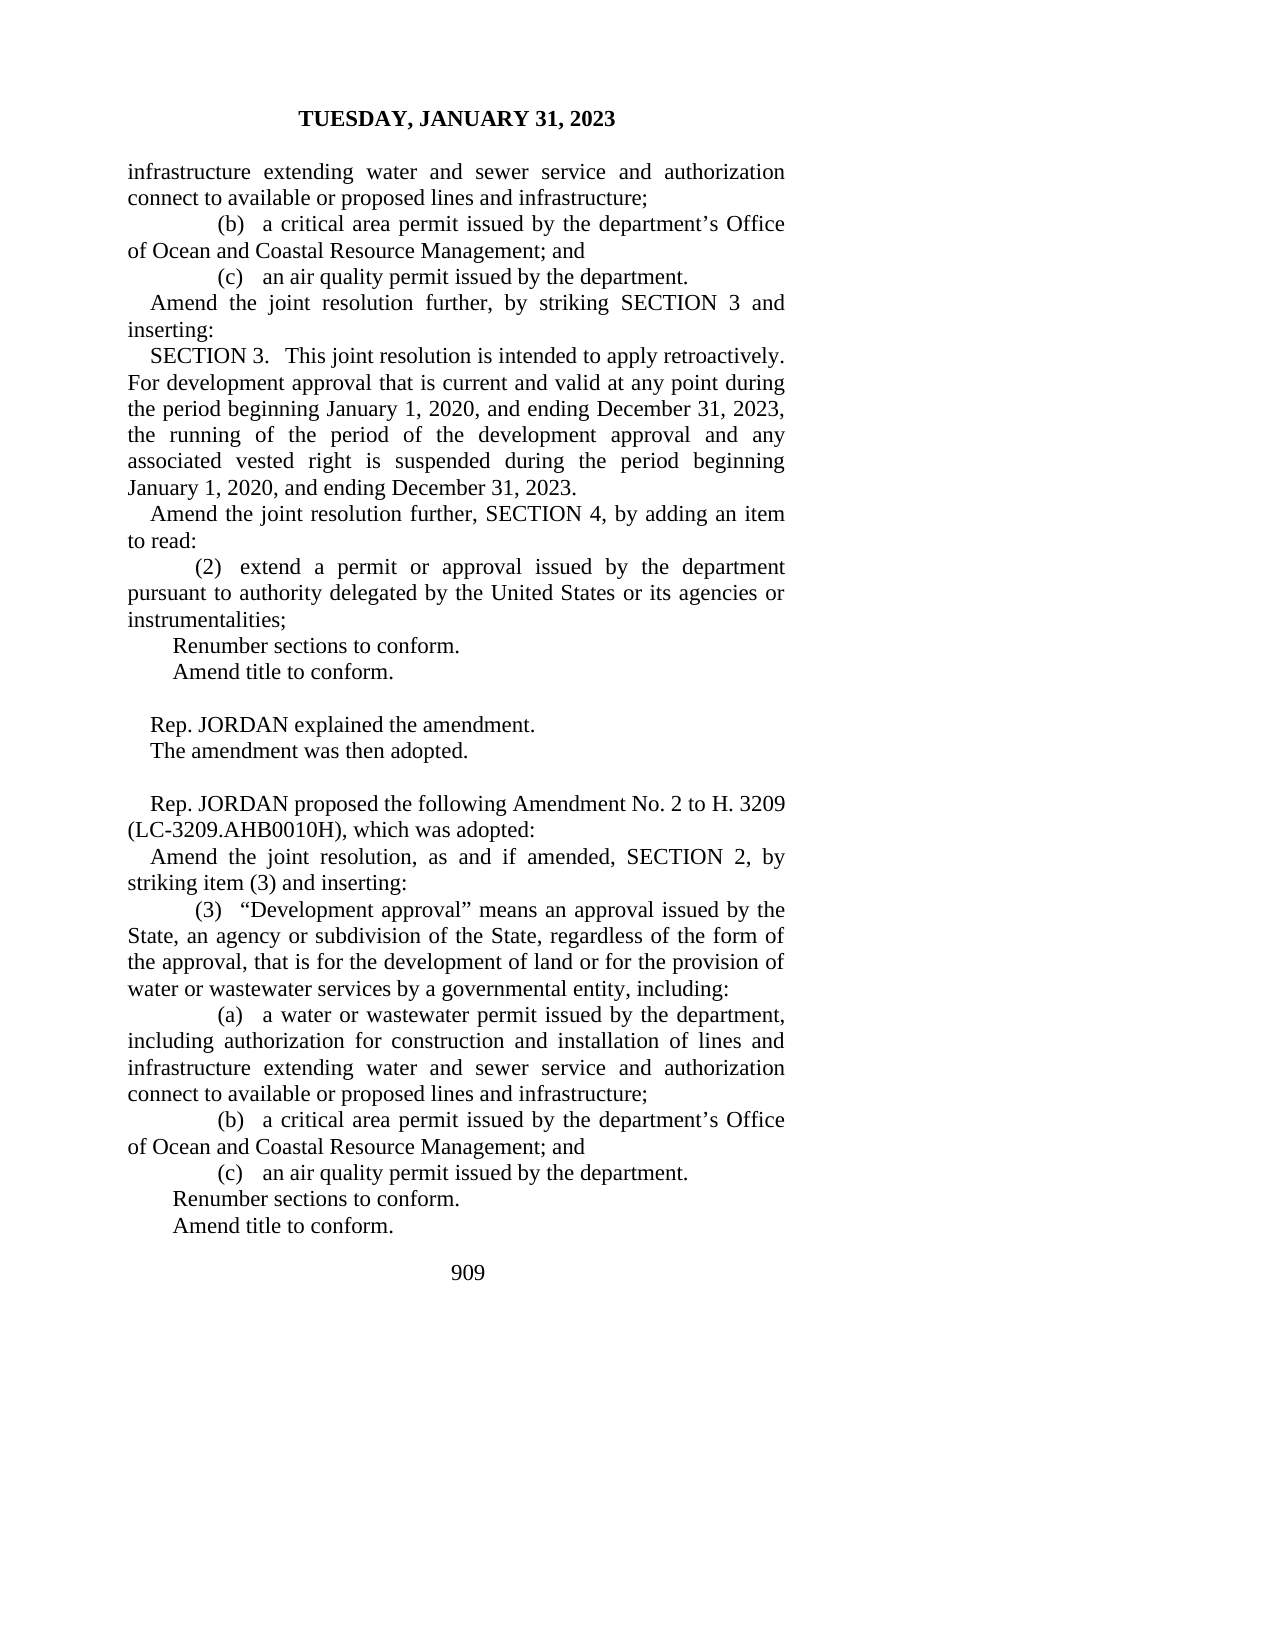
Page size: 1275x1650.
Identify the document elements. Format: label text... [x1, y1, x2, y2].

text Amend the joint resolution further, SECTION 4, by adding an item to read: [127, 500, 786, 553]
text Amend the joint resolution further, by striking SECTION 3 and inserting: [127, 289, 786, 342]
text Rep. JORDAN explained the amendment. [127, 711, 786, 737]
text (c) an air quality permit issued by the department. [127, 1159, 786, 1186]
text Amend the joint resolution, as and if amended, SECTION 2, by striking item (3) and inserting: [127, 843, 786, 896]
text Rep. JORDAN proposed the following Amendment No. 2 to H. 3209 (LC-3209.AHB0010H), which was adopted: [127, 790, 786, 843]
text SECTION 3. This joint resolution is intended to apply retroactively. For development approval that is current and valid at any point during the period beginning January 1, 2020, and ending December 31, 2023, the running of the period of the development approval and any associated vested right is suspended during the period beginning January 1, 2020, and ending December 31, 2023. [127, 342, 786, 500]
text Renumber sections to conform. [150, 1186, 786, 1212]
text (2) extend a permit or approval issued by the department pursuant to authority delegated by the United States or its agencies or instrumentalities; [127, 553, 786, 632]
title Amend title to conform. [150, 1212, 786, 1238]
text Renumber sections to conform. [150, 632, 786, 658]
text (b) a critical area permit issued by the department’s Office of Ocean and Coastal Resource Management; and [127, 1106, 786, 1159]
text (c) an air quality permit issued by the department. [127, 263, 786, 289]
text (b) a critical area permit issued by the department’s Office of Ocean and Coastal Resource Management; and [127, 210, 786, 263]
text The amendment was then adopted. [127, 737, 786, 764]
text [127, 158, 786, 210]
text (3) “Development approval” means an approval issued by the State, an agency or subdivision of the State, regardless of the form of the approval, that is for the development of land or for the provision of water or wastewater services by a governmental entity, including: [127, 896, 786, 1001]
title Amend title to conform. [150, 658, 786, 685]
